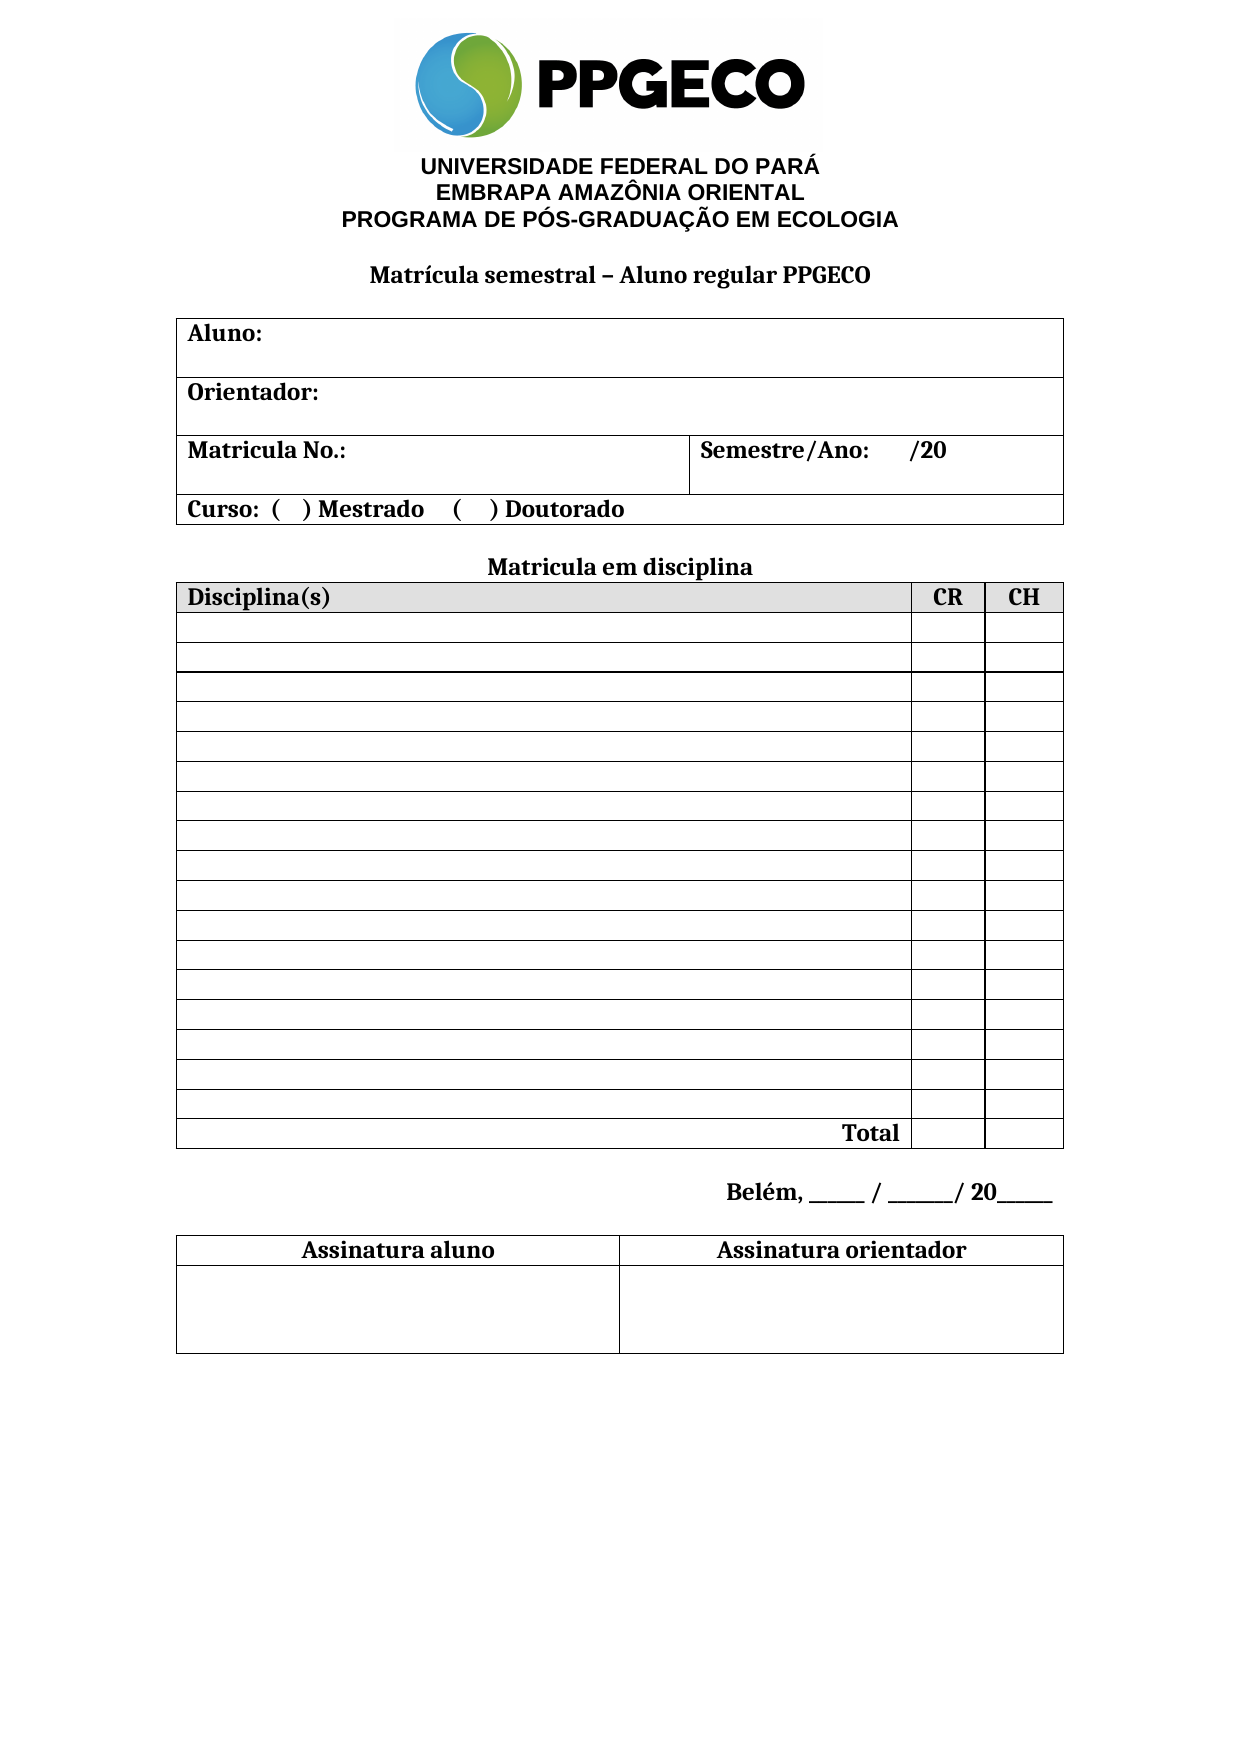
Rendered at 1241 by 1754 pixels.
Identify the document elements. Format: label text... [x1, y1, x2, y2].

table_cell [986, 1000, 1063, 1029]
table_cell [912, 881, 984, 910]
table_cell [912, 702, 984, 731]
table_cell [177, 970, 911, 999]
table_cell [912, 821, 984, 850]
table_header Aluno: [177, 319, 1063, 377]
table_cell Orientador: [177, 378, 1063, 435]
table_cell [177, 1030, 911, 1059]
table_cell [912, 851, 984, 880]
table_cell [912, 1119, 984, 1148]
table_cell [986, 1090, 1063, 1118]
text Matrícula semestral – Aluno regular PPGECO [187, 261, 1053, 289]
table_cell [986, 1119, 1063, 1148]
table_cell [912, 1000, 984, 1029]
table_cell [986, 643, 1063, 671]
table_cell [986, 941, 1063, 969]
table_cell [912, 1060, 984, 1088]
picture [393, 18, 823, 152]
table_cell [986, 792, 1063, 820]
table_header Disciplina(s) [177, 583, 911, 612]
table_cell [177, 941, 911, 969]
table_cell [177, 1266, 619, 1352]
table_cell [177, 762, 911, 791]
table_cell [912, 1030, 984, 1059]
table_cell [177, 881, 911, 910]
table_cell [912, 1090, 984, 1118]
table_cell [986, 911, 1063, 939]
table_cell [177, 673, 911, 701]
table_cell [912, 792, 984, 820]
table_cell [177, 1060, 911, 1088]
table_cell [177, 1000, 911, 1029]
table_cell Curso: ( ) Mestrado ( ) Doutorado [177, 495, 1063, 523]
table_cell [177, 732, 911, 761]
table_cell [912, 643, 984, 671]
table_cell [986, 1060, 1063, 1088]
table_cell [912, 970, 984, 999]
table_header Assinatura orientador [620, 1236, 1063, 1265]
table_cell [912, 613, 984, 642]
table_header CH [986, 583, 1063, 612]
table_header Assinatura aluno [177, 1236, 619, 1265]
table_cell [912, 673, 984, 701]
table_cell [986, 673, 1063, 701]
table_cell [986, 702, 1063, 731]
table_cell [986, 851, 1063, 880]
table_cell [620, 1266, 1063, 1352]
table_cell Semestre/Ano: /20 [690, 436, 1063, 494]
table_cell [986, 881, 1063, 910]
table_cell [177, 643, 911, 671]
table_cell Matricula No.: [177, 436, 689, 494]
table_cell [177, 911, 911, 939]
table_cell [986, 613, 1063, 642]
table_cell [177, 851, 911, 880]
table_cell [177, 792, 911, 820]
table_cell [177, 702, 911, 731]
table_cell [986, 821, 1063, 850]
table_cell [912, 911, 984, 939]
table_cell [177, 1090, 911, 1118]
table_cell [177, 821, 911, 850]
table_cell Total [177, 1119, 911, 1148]
table_cell [912, 941, 984, 969]
table_cell [986, 1030, 1063, 1059]
table_cell [912, 732, 984, 761]
table_cell [912, 762, 984, 791]
text Belém, ______ / _______/ 20______ [187, 1178, 1053, 1207]
table_cell [177, 613, 911, 642]
table_cell [986, 762, 1063, 791]
table_cell [986, 732, 1063, 761]
table_header CR [912, 583, 984, 612]
text Matricula em disciplina [187, 553, 1053, 582]
table_cell [986, 970, 1063, 999]
